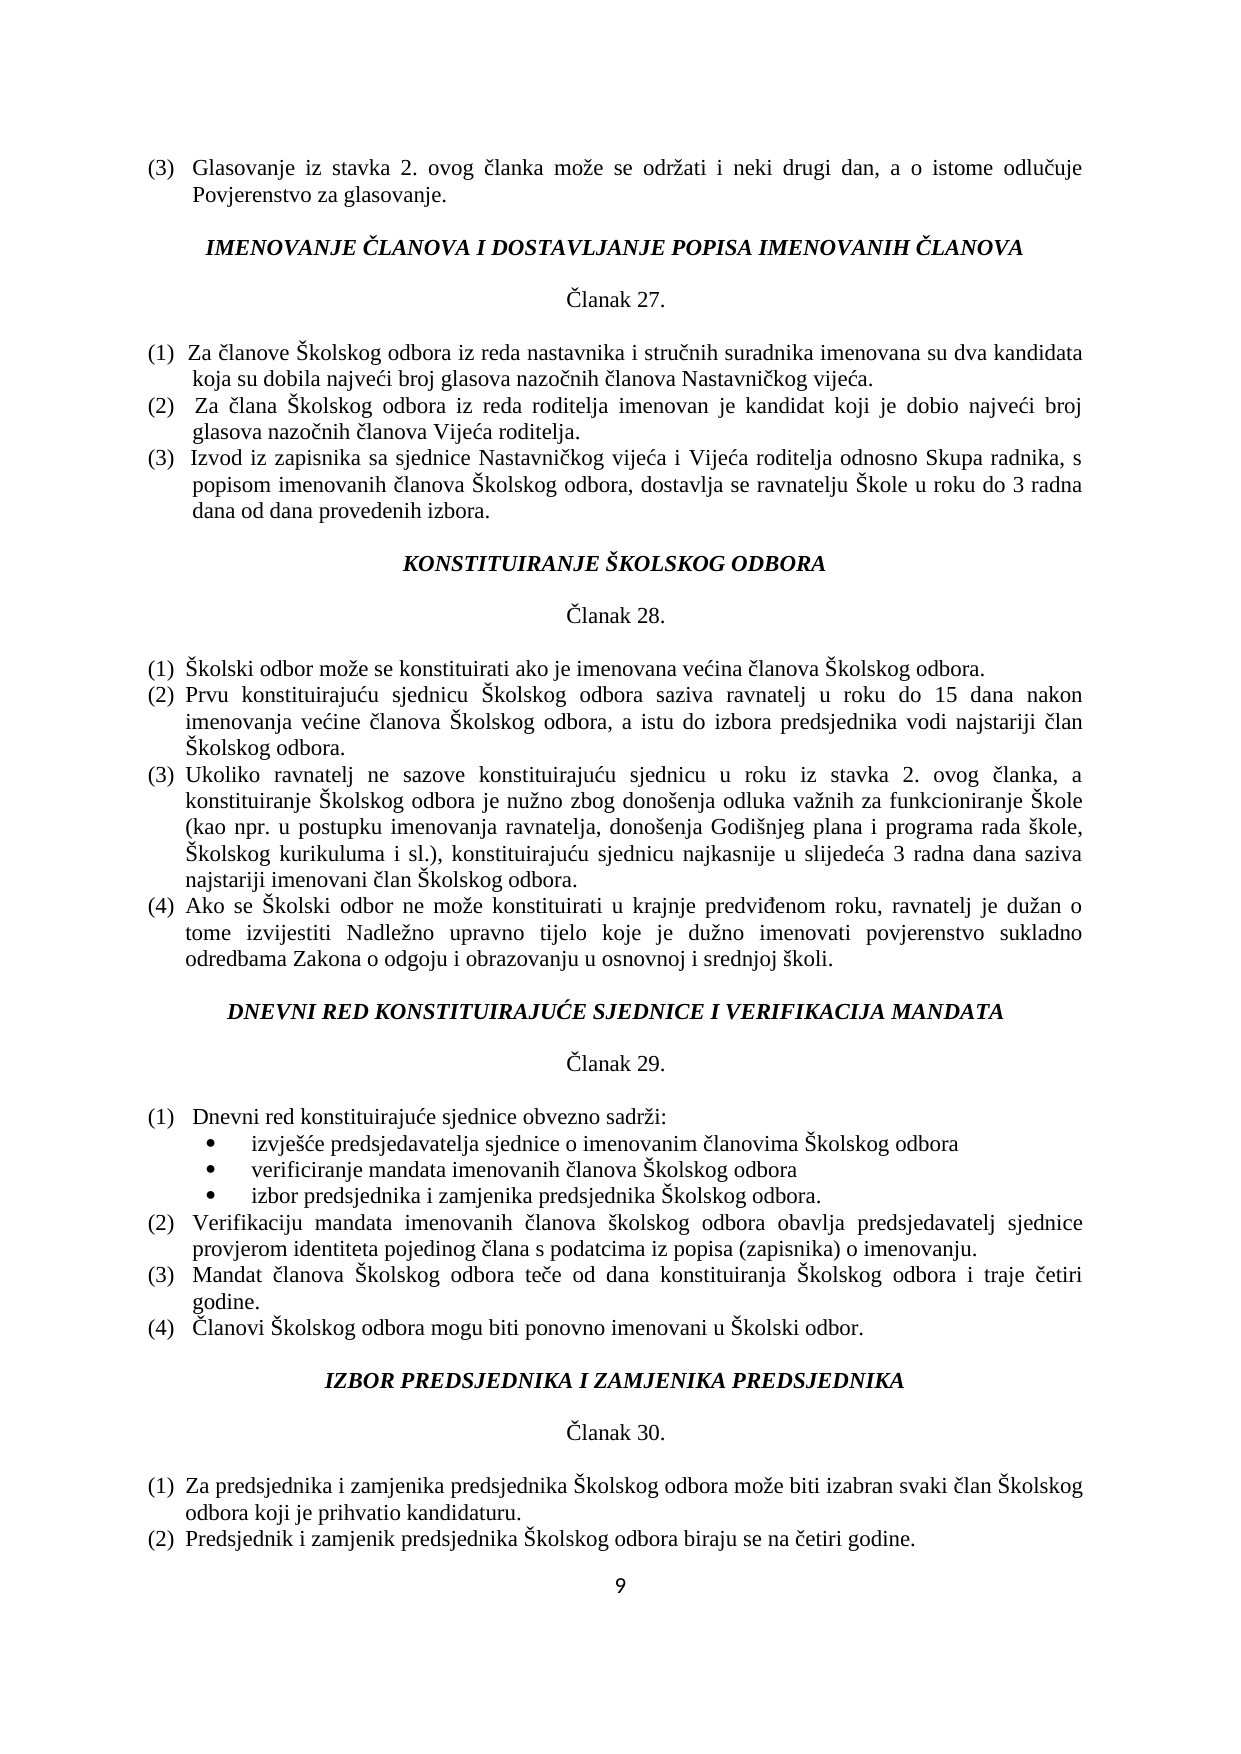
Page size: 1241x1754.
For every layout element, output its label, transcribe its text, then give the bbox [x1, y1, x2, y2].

text Članak 30. [148, 1419, 1084, 1446]
text KONSTITUIRANJE ŠKOLSKOG ODBORA [148, 550, 1084, 576]
list Za predsjednika i zamjenika predsjednika Školskog odbora može biti izabran svaki član Školskog odbora koji je prihvatio kandidaturu. [148, 1472, 1084, 1525]
text IZBOR PREDSJEDNIKA I ZAMJENIKA PREDSJEDNIKA [148, 1367, 1084, 1393]
list Verifikaciju mandata imenovanih članova školskog odbora obavlja predsjedavatelj sjednice provjerom identiteta pojedinog člana s podatcima iz popisa (zapisnika) o imenovanju. [148, 1209, 1084, 1261]
text DNEVNI RED KONSTITUIRAJUĆE SJEDNICE I VERIFIKACIJA MANDATA [148, 998, 1084, 1024]
list izbor predsjednika i zamjenika predsjednika Školskog odbora. [207, 1182, 1084, 1209]
list Školski odbor može se konstituirati ako je imenovana većina članova Školskog odbora. [148, 655, 1084, 682]
text (3) Izvod iz zapisnika sa sjednice Nastavničkog vijeća i Vijeća roditelja odnosno Skupa radnika, s popisom imenovanih članova Školskog odbora, dostavlja se ravnatelju Škole u roku do 3 radna dana od dana provedenih izbora. [148, 444, 1084, 523]
list Ukoliko ravnatelj ne sazove konstituirajuću sjednicu u roku iz stavka 2. ovog članka, a konstituiranje Školskog odbora je nužno zbog donošenja odluka važnih za funkcioniranje Škole (kao npr. u postupku imenovanja ravnatelja, donošenja Godišnjeg plana i programa rada škole, Školskog kurikuluma i sl.), konstituirajuću sjednicu najkasnije u slijedeća 3 radna dana saziva najstariji imenovani član Školskog odbora. [148, 761, 1084, 892]
text Članak 28. [148, 602, 1084, 629]
text IMENOVANJE ČLANOVA I DOSTAVLJANJE POPISA IMENOVANIH ČLANOVA [148, 233, 1084, 260]
text (2) Za člana Školskog odbora iz reda roditelja imenovan je kandidat koji je dobio najveći broj glasova nazočnih članova Vijeća roditelja. [148, 392, 1084, 444]
text (1) Za članove Školskog odbora iz reda nastavnika i stručnih suradnika imenovana su dva kandidata koja su dobila najveći broj glasova nazočnih članova Nastavničkog vijeća. [148, 339, 1084, 392]
list Predsjednik i zamjenik predsjednika Školskog odbora biraju se na četiri godine. [148, 1525, 1084, 1551]
list Mandat članova Školskog odbora teče od dana konstituiranja Školskog odbora i traje četiri godine. [148, 1261, 1084, 1314]
list verificiranje mandata imenovanih članova Školskog odbora [207, 1156, 1084, 1182]
list Dnevni red konstituirajuće sjednice obvezno sadrži: [148, 1103, 1084, 1129]
list Glasovanje iz stavka 2. ovog članka može se održati i neki drugi dan, a o istome odlučuje Povjerenstvo za glasovanje. [148, 154, 1084, 207]
text Članak 27. [148, 286, 1084, 313]
text Članak 29. [148, 1051, 1084, 1077]
list Članovi Školskog odbora mogu biti ponovno imenovani u Školski odbor. [148, 1314, 1084, 1340]
list Prvu konstituirajuću sjednicu Školskog odbora saziva ravnatelj u roku do 15 dana nakon imenovanja većine članova Školskog odbora, a istu do izbora predsjednika vodi najstariji član Školskog odbora. [148, 682, 1084, 761]
list Ako se Školski odbor ne može konstituirati u krajnje predviđenom roku, ravnatelj je dužan o tome izvijestiti Nadležno upravno tijelo koje je dužno imenovati povjerenstvo sukladno odredbama Zakona o odgoju i obrazovanju u osnovnoj i srednjoj školi. [148, 892, 1084, 971]
list izvješće predsjedavatelja sjednice o imenovanim članovima Školskog odbora [207, 1129, 1084, 1156]
